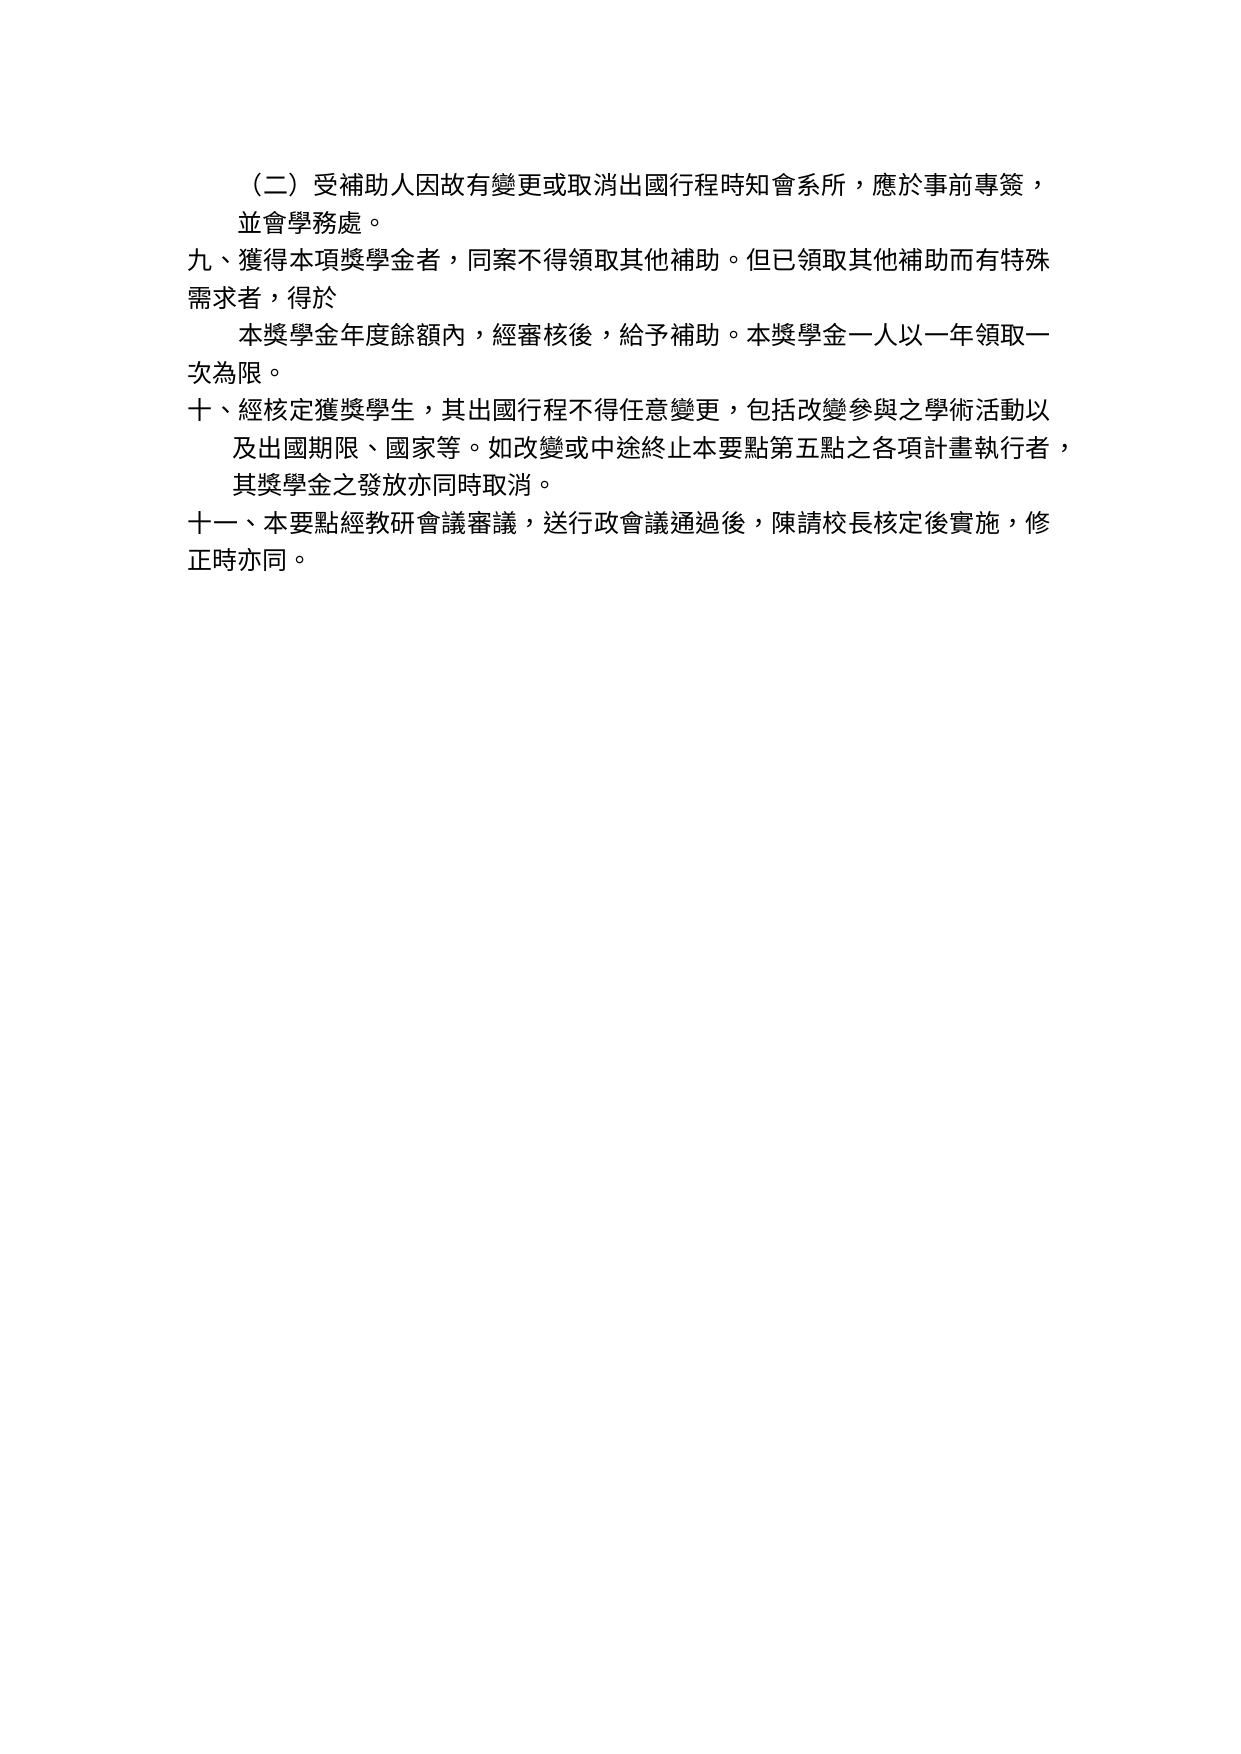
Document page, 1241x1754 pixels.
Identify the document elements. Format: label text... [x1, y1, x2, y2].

text 本獎學金年度餘額內，經審核後，給予補助。本獎學金一人以一年領取一次為限。 [187, 314, 1053, 389]
text 九、獲得本項獎學金者，同案不得領取其他補助。但已領取其他補助而有特殊需求者，得於 [187, 239, 1053, 314]
text 十、經核定獲獎學生，其出國行程不得任意變更，包括改變參與之學術活動以及出國期限、國家等。如改變或中途終止本要點第五點之各項計畫執行者，其獎學金之發放亦同時取消。 [187, 389, 1053, 502]
text 十一、本要點經教研會議審議，送行政會議通過後，陳請校長核定後實施，修正時亦同。 [187, 502, 1053, 577]
text （二）受補助人因故有變更或取消出國行程時知會系所，應於事前專簽，並會學務處。 [237, 164, 1053, 239]
